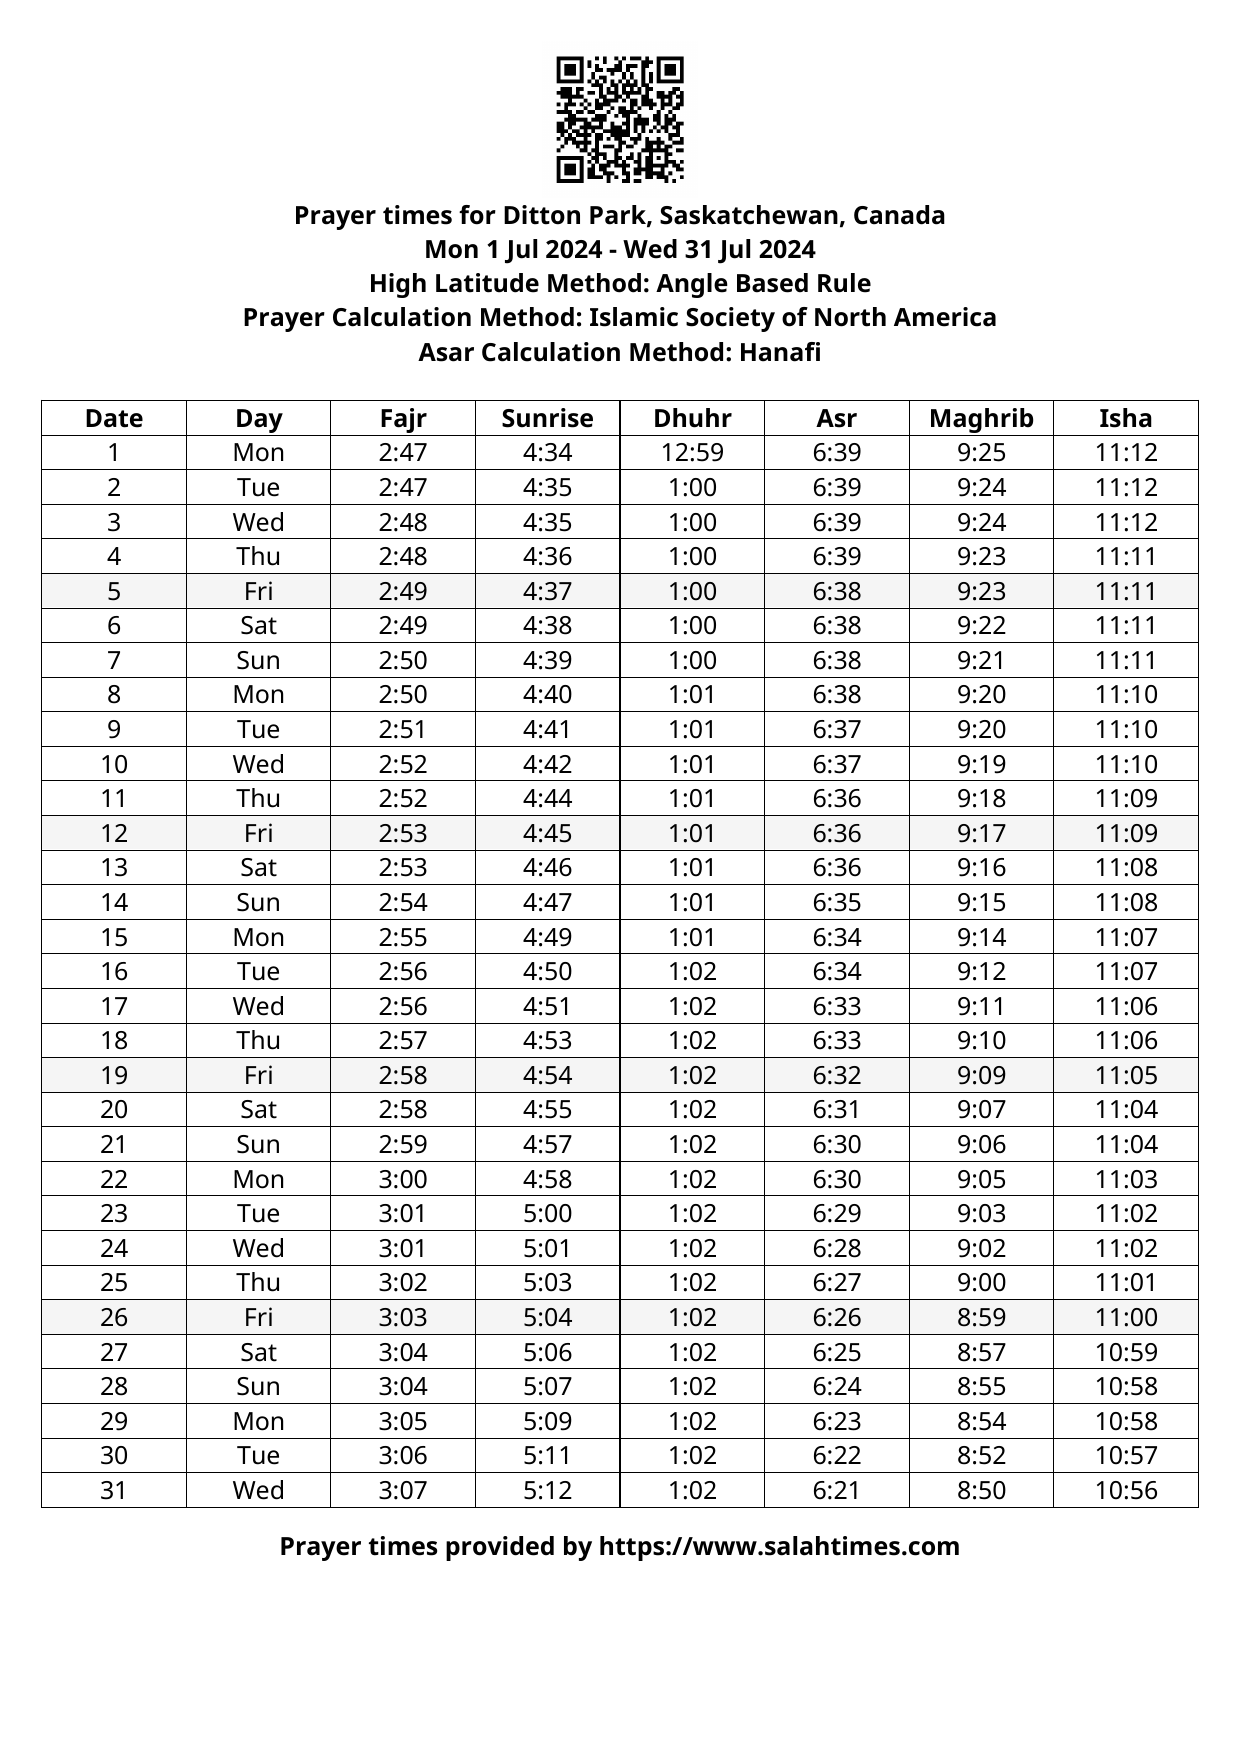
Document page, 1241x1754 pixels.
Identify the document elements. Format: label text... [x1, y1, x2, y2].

table_cell Wed [187, 747, 330, 780]
table_cell 1:01 [621, 851, 764, 884]
table_cell 6:39 [765, 470, 909, 504]
table_cell 11:05 [1054, 1058, 1198, 1092]
table_cell 6:24 [765, 1369, 909, 1403]
table_cell 1:02 [621, 1058, 764, 1092]
table_cell 4:35 [476, 470, 619, 504]
table_cell 4:37 [476, 574, 619, 607]
text Prayer times for Ditton Park, Saskatchewan, Canada [42, 198, 1198, 232]
table_cell 25 [42, 1266, 186, 1299]
table_cell Fri [187, 816, 330, 849]
table_cell 2:58 [331, 1093, 475, 1126]
table_cell 11:02 [1054, 1231, 1198, 1264]
table_cell 4:39 [476, 643, 619, 677]
table_cell 30 [42, 1439, 186, 1472]
table_cell 15 [42, 920, 186, 953]
table_cell 27 [42, 1335, 186, 1368]
table_cell 2:49 [331, 609, 475, 642]
table_cell 8:54 [910, 1404, 1053, 1437]
table_cell 12:59 [621, 436, 764, 469]
table_cell 1:00 [621, 470, 764, 504]
table_cell 6:38 [765, 643, 909, 677]
table_cell 11:10 [1054, 747, 1198, 780]
table_cell 6 [42, 609, 186, 642]
table_cell 10:58 [1054, 1369, 1198, 1403]
table_cell 2:49 [331, 574, 475, 607]
table_cell 11:09 [1054, 781, 1198, 815]
text Asar Calculation Method: Hanafi [42, 334, 1198, 368]
table_cell 10:57 [1054, 1439, 1198, 1472]
table_cell 28 [42, 1369, 186, 1403]
table_cell 5:03 [476, 1266, 619, 1299]
table_cell Fri [187, 1058, 330, 1092]
table_cell 4:45 [476, 816, 619, 849]
table_cell 1:02 [621, 1369, 764, 1403]
table_cell 1:02 [621, 1127, 764, 1161]
table_cell 2:56 [331, 954, 475, 988]
table_cell 6:38 [765, 574, 909, 607]
table_cell 6:37 [765, 712, 909, 746]
table_cell 9:10 [910, 1024, 1053, 1057]
table_cell 9:16 [910, 851, 1053, 884]
table_cell 11:12 [1054, 505, 1198, 538]
table_cell Mon [187, 436, 330, 469]
table_cell 13 [42, 851, 186, 884]
table_cell 11:10 [1054, 712, 1198, 746]
table_cell 6:39 [765, 539, 909, 573]
table_cell 11:08 [1054, 851, 1198, 884]
table_cell 2 [42, 470, 186, 504]
table_cell 11:04 [1054, 1127, 1198, 1161]
table_cell 3:05 [331, 1404, 475, 1437]
table_cell Sun [187, 643, 330, 677]
table_header Asr [765, 401, 909, 434]
table_cell 1:01 [621, 885, 764, 919]
table_cell 4:35 [476, 505, 619, 538]
table_cell 1:02 [621, 1162, 764, 1195]
table_cell 11:10 [1054, 678, 1198, 711]
text Prayer times provided by https://www.salahtimes.com [42, 1528, 1198, 1563]
table_cell 6:33 [765, 1024, 909, 1057]
table_cell 6:38 [765, 678, 909, 711]
table_cell 8 [42, 678, 186, 711]
table_header Isha [1054, 401, 1198, 434]
table_header Sunrise [476, 401, 619, 434]
table_cell 5:00 [476, 1196, 619, 1230]
table_cell 9:12 [910, 954, 1053, 988]
table_cell Thu [187, 1024, 330, 1057]
table_cell 1:01 [621, 678, 764, 711]
table_cell 4:57 [476, 1127, 619, 1161]
table_cell Tue [187, 954, 330, 988]
table_cell 6:27 [765, 1266, 909, 1299]
table_cell 1:00 [621, 643, 764, 677]
table_header Day [187, 401, 330, 434]
table_cell 2:48 [331, 539, 475, 573]
table_cell 6:39 [765, 436, 909, 469]
table_cell 7 [42, 643, 186, 677]
table_cell 2:59 [331, 1127, 475, 1161]
table_cell 1:01 [621, 712, 764, 746]
table_cell 5 [42, 574, 186, 607]
table_cell 3:04 [331, 1335, 475, 1368]
table_cell 6:38 [765, 609, 909, 642]
table_cell 10:56 [1054, 1473, 1198, 1507]
table_cell 9:20 [910, 712, 1053, 746]
table_cell 6:26 [765, 1300, 909, 1334]
table_cell 10:58 [1054, 1404, 1198, 1437]
table_cell 2:53 [331, 851, 475, 884]
table_cell 11:06 [1054, 989, 1198, 1022]
table_cell 19 [42, 1058, 186, 1092]
table_cell 2:55 [331, 920, 475, 953]
table_cell 4:41 [476, 712, 619, 746]
table_cell 6:33 [765, 989, 909, 1022]
table_cell Sun [187, 1369, 330, 1403]
table_cell 1:02 [621, 1024, 764, 1057]
table_cell 9:21 [910, 643, 1053, 677]
table_cell 2:52 [331, 781, 475, 815]
table_cell Fri [187, 1300, 330, 1334]
table_cell 12 [42, 816, 186, 849]
table_cell 4:38 [476, 609, 619, 642]
table_cell 11:01 [1054, 1266, 1198, 1299]
table_cell 5:12 [476, 1473, 619, 1507]
table_cell Tue [187, 712, 330, 746]
table_cell 1:02 [621, 1473, 764, 1507]
table_cell 1:02 [621, 989, 764, 1022]
table_cell 1:01 [621, 747, 764, 780]
table_header Fajr [331, 401, 475, 434]
table_cell 8:59 [910, 1300, 1053, 1334]
table_cell Thu [187, 781, 330, 815]
table_cell 9:06 [910, 1127, 1053, 1161]
table_cell Thu [187, 1266, 330, 1299]
table_cell 4:51 [476, 989, 619, 1022]
table_cell 4:44 [476, 781, 619, 815]
table_cell Wed [187, 505, 330, 538]
table_cell 5:01 [476, 1231, 619, 1264]
table_cell 8:50 [910, 1473, 1053, 1507]
table_cell 6:36 [765, 816, 909, 849]
table_cell Tue [187, 1439, 330, 1472]
table_cell 8:57 [910, 1335, 1053, 1368]
table_cell 6:28 [765, 1231, 909, 1264]
table_cell 5:06 [476, 1335, 619, 1368]
table_cell 11:06 [1054, 1024, 1198, 1057]
table_cell 1:02 [621, 1335, 764, 1368]
text Prayer Calculation Method: Islamic Society of North America [42, 300, 1198, 334]
table_cell 3:06 [331, 1439, 475, 1472]
table_cell 6:25 [765, 1335, 909, 1368]
table_cell 9:14 [910, 920, 1053, 953]
table_cell Sat [187, 851, 330, 884]
table_cell 9:24 [910, 470, 1053, 504]
table_cell 11:08 [1054, 885, 1198, 919]
table_cell 4:42 [476, 747, 619, 780]
table_cell 1:02 [621, 1093, 764, 1126]
table_cell 1:00 [621, 609, 764, 642]
table_cell 4:54 [476, 1058, 619, 1092]
table_cell Mon [187, 920, 330, 953]
table_cell 10:59 [1054, 1335, 1198, 1368]
table_cell 4:40 [476, 678, 619, 711]
table_cell 6:39 [765, 505, 909, 538]
table_cell 11:11 [1054, 539, 1198, 573]
table_cell 4:46 [476, 851, 619, 884]
table_cell 3:01 [331, 1196, 475, 1230]
table_cell 1:02 [621, 1266, 764, 1299]
table_cell 1:00 [621, 539, 764, 573]
table_cell 9:07 [910, 1093, 1053, 1126]
table_cell 14 [42, 885, 186, 919]
table_cell 5:11 [476, 1439, 619, 1472]
table_cell 8:52 [910, 1439, 1053, 1472]
table_cell 9:20 [910, 678, 1053, 711]
table_cell Mon [187, 1404, 330, 1437]
table_cell 6:30 [765, 1162, 909, 1195]
table_cell 20 [42, 1093, 186, 1126]
table_cell 1 [42, 436, 186, 469]
table_cell 9:23 [910, 574, 1053, 607]
table_cell 3:03 [331, 1300, 475, 1334]
table_cell 11:02 [1054, 1196, 1198, 1230]
table_cell 3:07 [331, 1473, 475, 1507]
table_cell 5:04 [476, 1300, 619, 1334]
table_cell 9:03 [910, 1196, 1053, 1230]
table_cell 11:11 [1054, 643, 1198, 677]
table_cell 2:51 [331, 712, 475, 746]
table_cell 11:12 [1054, 470, 1198, 504]
table_cell 23 [42, 1196, 186, 1230]
table_cell 1:01 [621, 781, 764, 815]
table_cell 2:50 [331, 678, 475, 711]
table_cell 1:02 [621, 1231, 764, 1264]
table_cell 1:02 [621, 1404, 764, 1437]
table_cell 4:50 [476, 954, 619, 988]
table_cell 31 [42, 1473, 186, 1507]
table_cell 8:55 [910, 1369, 1053, 1403]
table_cell 5:07 [476, 1369, 619, 1403]
table_cell 4:53 [476, 1024, 619, 1057]
table_cell Sun [187, 1127, 330, 1161]
table_cell Tue [187, 470, 330, 504]
table_cell 6:36 [765, 851, 909, 884]
table_cell 2:56 [331, 989, 475, 1022]
table_cell Thu [187, 539, 330, 573]
table_cell Sun [187, 885, 330, 919]
table_cell 9:17 [910, 816, 1053, 849]
table_cell 1:01 [621, 920, 764, 953]
table_cell 2:48 [331, 505, 475, 538]
picture [542, 41, 699, 198]
table_cell 1:02 [621, 954, 764, 988]
table_cell 3 [42, 505, 186, 538]
table_cell 17 [42, 989, 186, 1022]
table_cell 9:02 [910, 1231, 1053, 1264]
table_cell 6:35 [765, 885, 909, 919]
table_cell 11:04 [1054, 1093, 1198, 1126]
table_cell 11:11 [1054, 609, 1198, 642]
table_cell 9 [42, 712, 186, 746]
table_cell 3:00 [331, 1162, 475, 1195]
table_cell 2:57 [331, 1024, 475, 1057]
table_cell 4:36 [476, 539, 619, 573]
table_cell 9:09 [910, 1058, 1053, 1092]
table_cell 2:54 [331, 885, 475, 919]
table_cell 22 [42, 1162, 186, 1195]
table_cell 9:23 [910, 539, 1053, 573]
table_cell 4:47 [476, 885, 619, 919]
table_cell 11:12 [1054, 436, 1198, 469]
table_cell 3:04 [331, 1369, 475, 1403]
table_cell 3:01 [331, 1231, 475, 1264]
table_cell 24 [42, 1231, 186, 1264]
table_cell 9:22 [910, 609, 1053, 642]
table_cell 11:03 [1054, 1162, 1198, 1195]
table_cell 9:25 [910, 436, 1053, 469]
table_cell 6:31 [765, 1093, 909, 1126]
table_cell 1:02 [621, 1196, 764, 1230]
table_cell Wed [187, 989, 330, 1022]
table_cell 2:52 [331, 747, 475, 780]
table_cell 4:49 [476, 920, 619, 953]
table_cell Sat [187, 609, 330, 642]
table_cell Sat [187, 1093, 330, 1126]
table_cell 9:24 [910, 505, 1053, 538]
table_cell 6:37 [765, 747, 909, 780]
table_cell 9:15 [910, 885, 1053, 919]
table_cell Wed [187, 1231, 330, 1264]
table_cell 16 [42, 954, 186, 988]
table_cell 11 [42, 781, 186, 815]
table_cell 6:34 [765, 920, 909, 953]
table_cell 11:07 [1054, 954, 1198, 988]
table_cell 1:02 [621, 1439, 764, 1472]
table_cell 4:34 [476, 436, 619, 469]
table_cell 1:00 [621, 505, 764, 538]
table_cell 9:18 [910, 781, 1053, 815]
table_header Maghrib [910, 401, 1053, 434]
table_cell 4:58 [476, 1162, 619, 1195]
table_cell 6:30 [765, 1127, 909, 1161]
table_cell 6:21 [765, 1473, 909, 1507]
table_cell 29 [42, 1404, 186, 1437]
table_cell 4 [42, 539, 186, 573]
table_cell 1:02 [621, 1300, 764, 1334]
table_cell Mon [187, 678, 330, 711]
table_cell 26 [42, 1300, 186, 1334]
table_cell 4:55 [476, 1093, 619, 1126]
table_cell 9:11 [910, 989, 1053, 1022]
table_cell 9:05 [910, 1162, 1053, 1195]
table_cell 1:00 [621, 574, 764, 607]
table_cell 10 [42, 747, 186, 780]
table_cell 6:34 [765, 954, 909, 988]
table_cell 6:32 [765, 1058, 909, 1092]
table_cell 2:47 [331, 470, 475, 504]
table_cell 2:53 [331, 816, 475, 849]
table_cell 11:09 [1054, 816, 1198, 849]
table_cell 11:07 [1054, 920, 1198, 953]
table_cell Mon [187, 1162, 330, 1195]
table_cell 6:23 [765, 1404, 909, 1437]
table_cell 18 [42, 1024, 186, 1057]
table_cell 3:02 [331, 1266, 475, 1299]
table_cell 9:19 [910, 747, 1053, 780]
table_cell 6:29 [765, 1196, 909, 1230]
table_cell 6:36 [765, 781, 909, 815]
table_header Date [42, 401, 186, 434]
text High Latitude Method: Angle Based Rule [42, 266, 1198, 300]
table_cell 11:00 [1054, 1300, 1198, 1334]
table_cell Fri [187, 574, 330, 607]
table_header Dhuhr [621, 401, 764, 434]
table_cell 5:09 [476, 1404, 619, 1437]
table_cell 11:11 [1054, 574, 1198, 607]
table_cell Tue [187, 1196, 330, 1230]
table_cell 2:50 [331, 643, 475, 677]
table_cell 2:47 [331, 436, 475, 469]
table_cell 6:22 [765, 1439, 909, 1472]
table_cell 1:01 [621, 816, 764, 849]
table_cell Sat [187, 1335, 330, 1368]
table_cell Wed [187, 1473, 330, 1507]
table_cell 9:00 [910, 1266, 1053, 1299]
table_cell 21 [42, 1127, 186, 1161]
text Mon 1 Jul 2024 - Wed 31 Jul 2024 [42, 232, 1198, 266]
table_cell 2:58 [331, 1058, 475, 1092]
